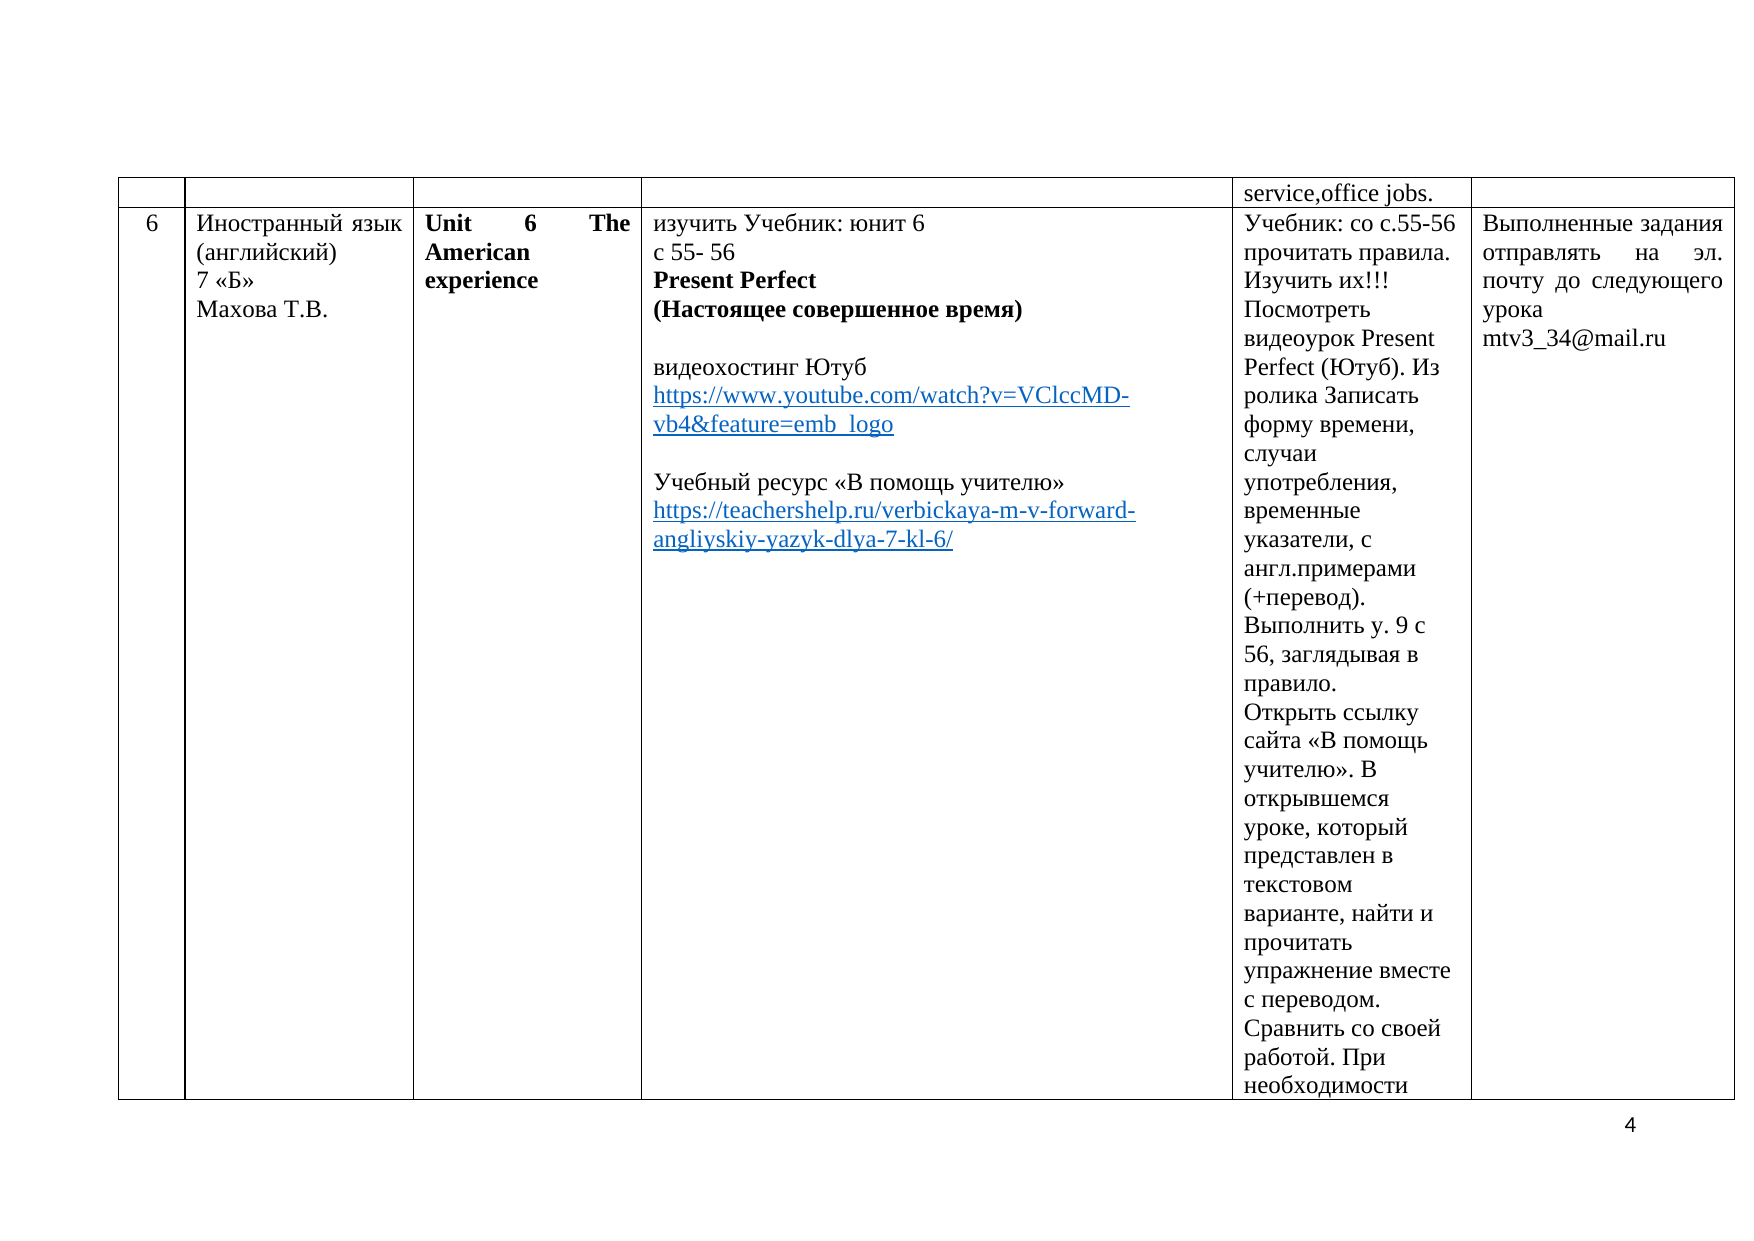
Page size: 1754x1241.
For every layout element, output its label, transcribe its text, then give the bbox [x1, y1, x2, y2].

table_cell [186, 208, 413, 1099]
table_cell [1472, 178, 1734, 207]
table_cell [1233, 178, 1471, 207]
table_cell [642, 178, 1232, 207]
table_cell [642, 208, 1232, 1099]
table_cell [414, 178, 641, 207]
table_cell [1472, 208, 1734, 1099]
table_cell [1233, 208, 1471, 1099]
table_cell 6 [119, 208, 184, 1099]
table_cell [414, 208, 641, 1099]
